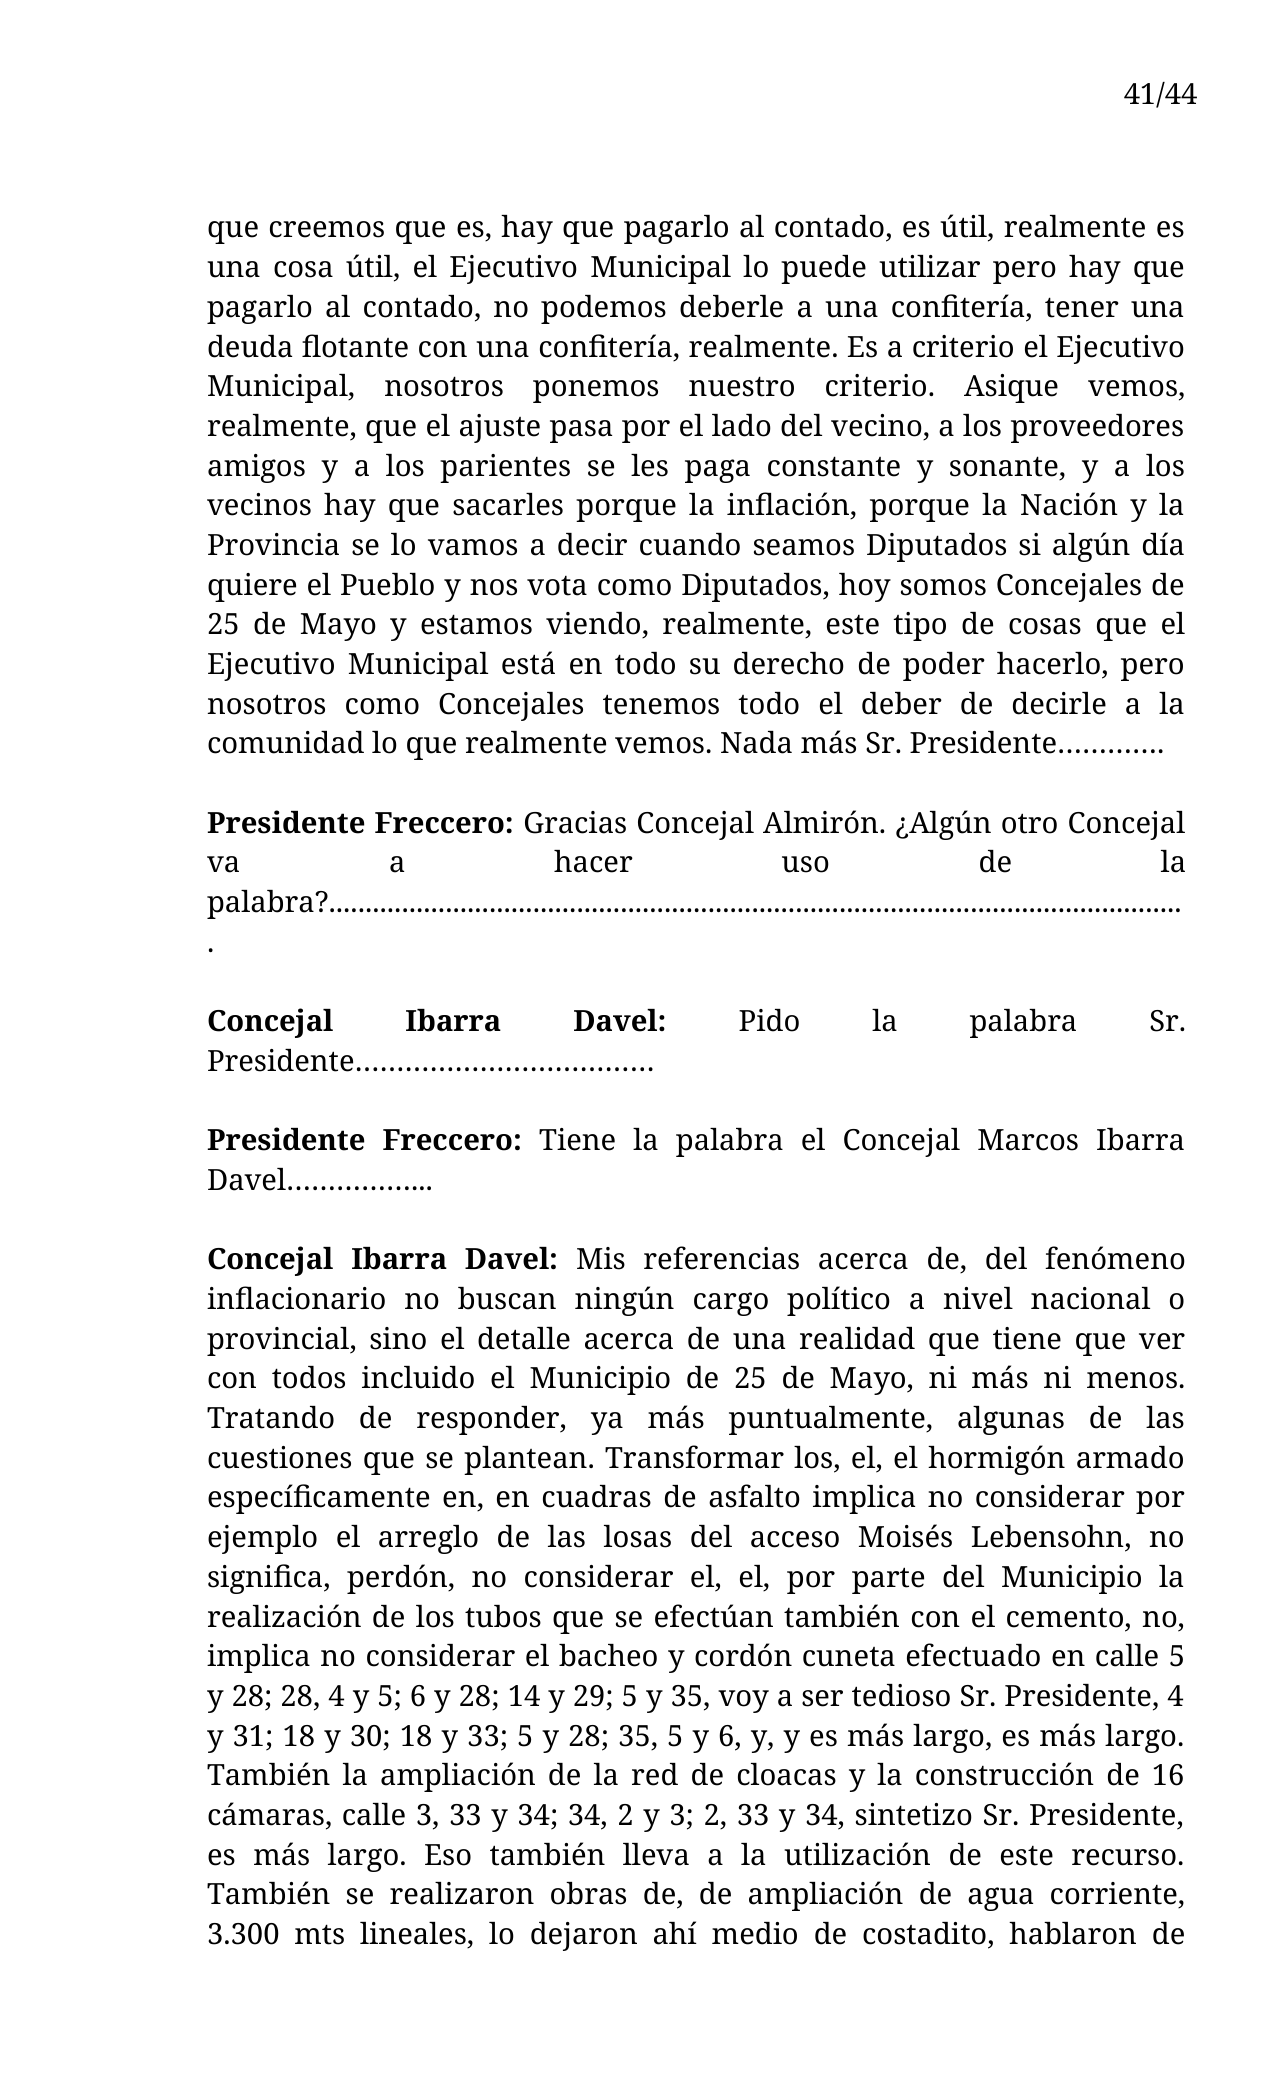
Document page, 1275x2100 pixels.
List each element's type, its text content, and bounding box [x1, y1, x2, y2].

text Concejal Ibarra Davel: Pido la palabra Sr. Presidente……………………………… [207, 1001, 1186, 1080]
text Presidente Freccero: Tiene la palabra el Concejal Marcos Ibarra Davel……………... [207, 1119, 1186, 1199]
text Presidente Freccero: Gracias Concejal Almirón. ¿Algún otro Concejal va a hacer uso de la palabra?...................................................................................................................... [207, 802, 1186, 961]
